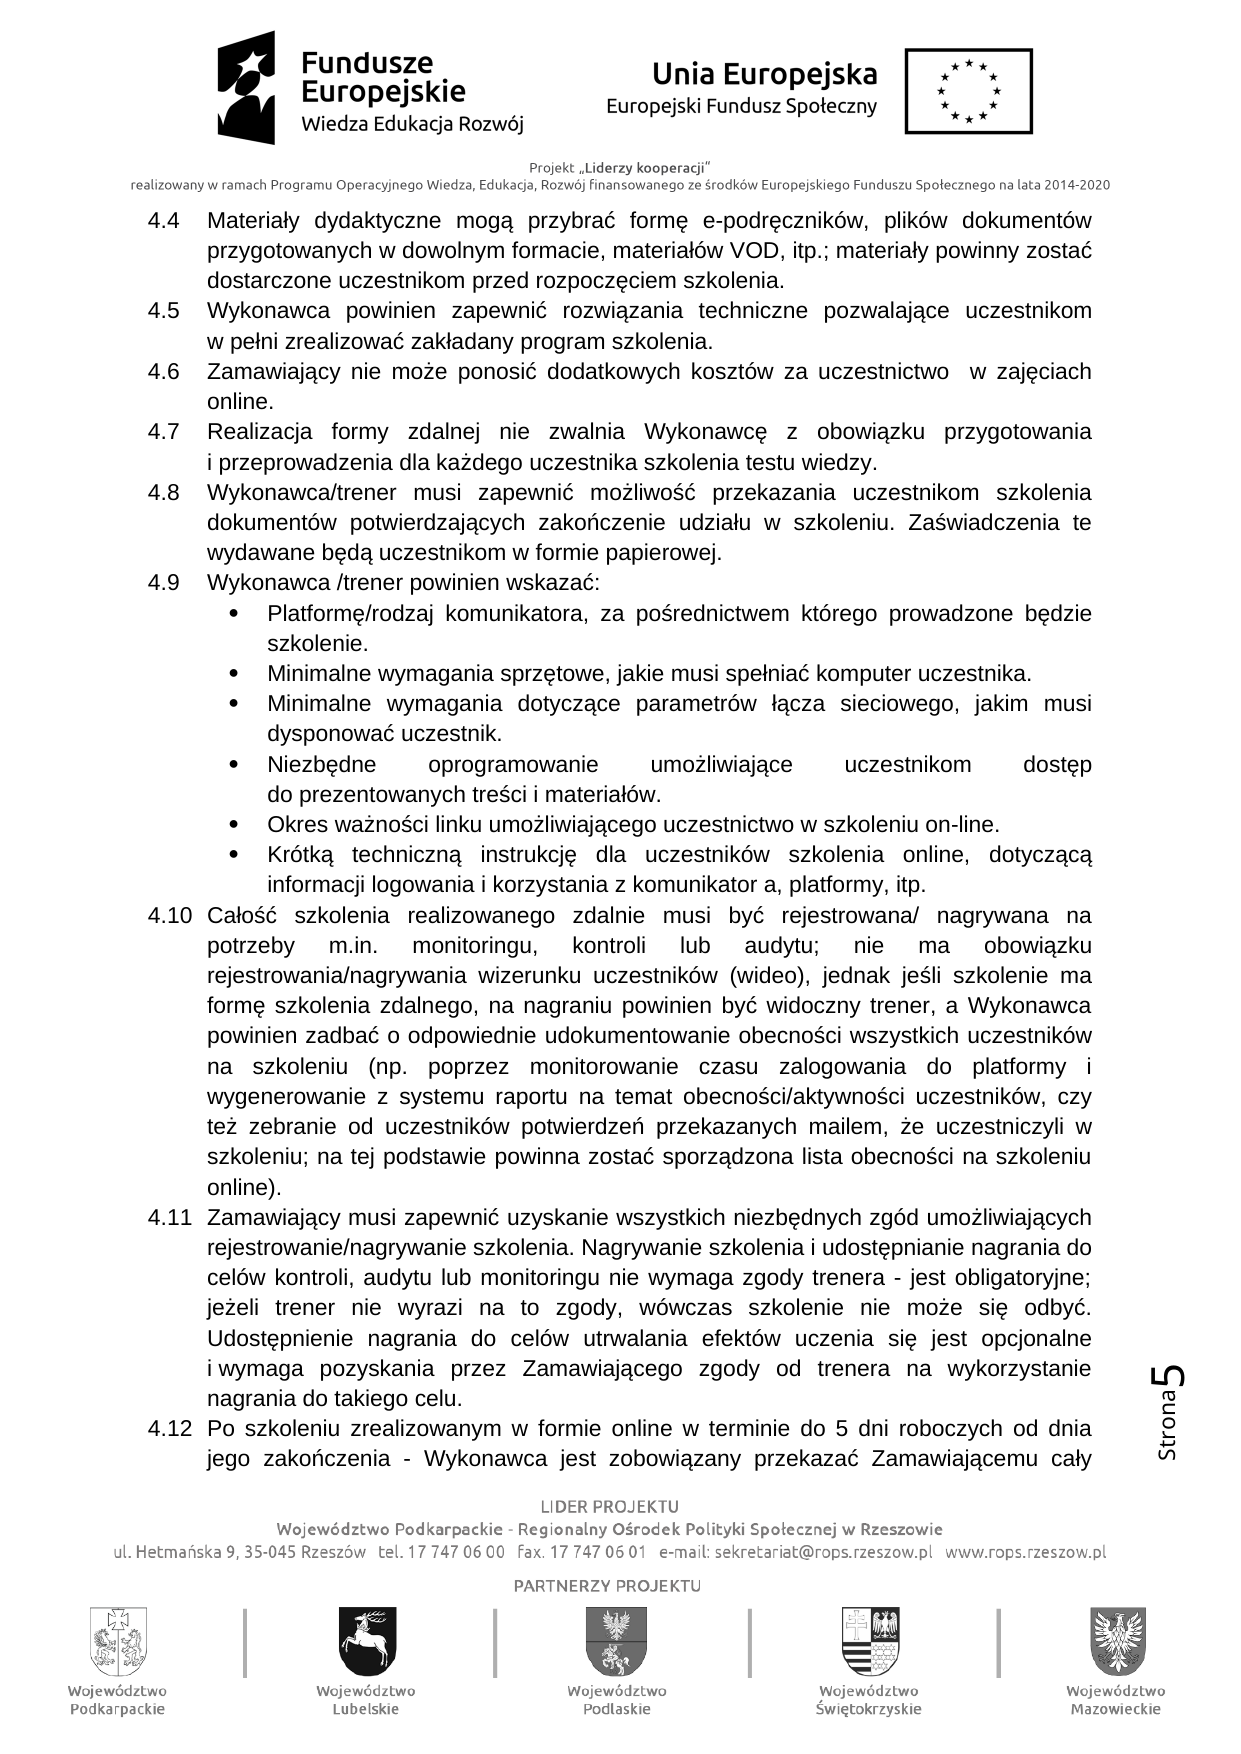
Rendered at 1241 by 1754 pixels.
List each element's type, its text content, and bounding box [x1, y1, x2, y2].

list Realizacja formy zdalnej nie zwalnia Wykonawcę z obowiązku przygotowania i przeprowadzenia dla każdego uczestnika szkolenia testu wiedzy. [148, 418, 1092, 475]
list Minimalne wymagania dotyczące parametrów łącza sieciowego, jakim musi dysponować uczestnik. [229, 690, 1092, 747]
list Zamawiający musi zapewnić uzyskanie wszystkich niezbędnych zgód umożliwiających rejestrowanie/nagrywanie szkolenia. Nagrywanie szkolenia i udostępnianie nagrania do celów kontroli, audytu lub monitoringu nie wymaga zgody trenera - jest obligatoryjne; jeżeli trener nie wyrazi na to zgody, wówczas szkolenie nie może się odbyć. Udostępnienie nagrania do celów utrwalania efektów uczenia się jest opcjonalne i wymaga pozyskania przez Zamawiającego zgody od trenera na wykorzystanie nagrania do takiego celu. [148, 1204, 1092, 1411]
list Niezbędne oprogramowanie umożliwiające uczestnikom dostęp do prezentowanych treści i materiałów. [229, 751, 1092, 807]
list Minimalne wymagania sprzętowe, jakie musi spełniać komputer uczestnika. [229, 660, 1092, 686]
list Krótką techniczną instrukcję dla uczestników szkolenia online, dotyczącą informacji logowania i korzystania z komunikator a, platformy, itp. [229, 841, 1092, 898]
picture [0, 12, 1241, 217]
list Materiały dydaktyczne mogą przybrać formę e-podręczników, plików dokumentów przygotowanych w dowolnym formacie, materiałów VOD, itp.; materiały powinny zostać dostarczone uczestnikom przed rozpoczęciem szkolenia. [148, 207, 1092, 293]
list Wykonawca powinien zapewnić rozwiązania techniczne pozwalające uczestnikom w pełni zrealizować zakładany program szkolenia. [148, 297, 1092, 354]
list Całość szkolenia realizowanego zdalnie musi być rejestrowana/ nagrywana na potrzeby m.in. monitoringu, kontroli lub audytu; nie ma obowiązku rejestrowania/nagrywania wizerunku uczestników (wideo), jednak jeśli szkolenie ma formę szkolenia zdalnego, na nagraniu powinien być widoczny trener, a Wykonawca powinien zadbać o odpowiednie udokumentowanie obecności wszystkich uczestników na szkoleniu (np. poprzez monitorowanie czasu zalogowania do platformy i wygenerowanie z systemu raportu na temat obecności/aktywności uczestników, czy też zebranie od uczestników potwierdzeń przekazanych mailem, że uczestniczyli w szkoleniu; na tej podstawie powinna zostać sporządzona lista obecności na szkoleniu online). [148, 902, 1092, 1200]
list Platformę/rodzaj komunikatora, za pośrednictwem którego prowadzone będzie szkolenie. [229, 599, 1092, 656]
list Wykonawca /trener powinien wskazać: [148, 569, 1092, 596]
list Okres ważności linku umożliwiającego uczestnictwo w szkoleniu on-line. [229, 811, 1092, 837]
picture [0, 1486, 1235, 1748]
list Wykonawca/trener musi zapewnić możliwość przekazania uczestnikom szkolenia dokumentów potwierdzających zakończenie udziału w szkoleniu. Zaświadczenia te wydawane będą uczestnikom w formie papierowej. [148, 479, 1092, 565]
list Zamawiający nie może ponosić dodatkowych kosztów za uczestnictwo w zajęciach online. [148, 358, 1092, 414]
